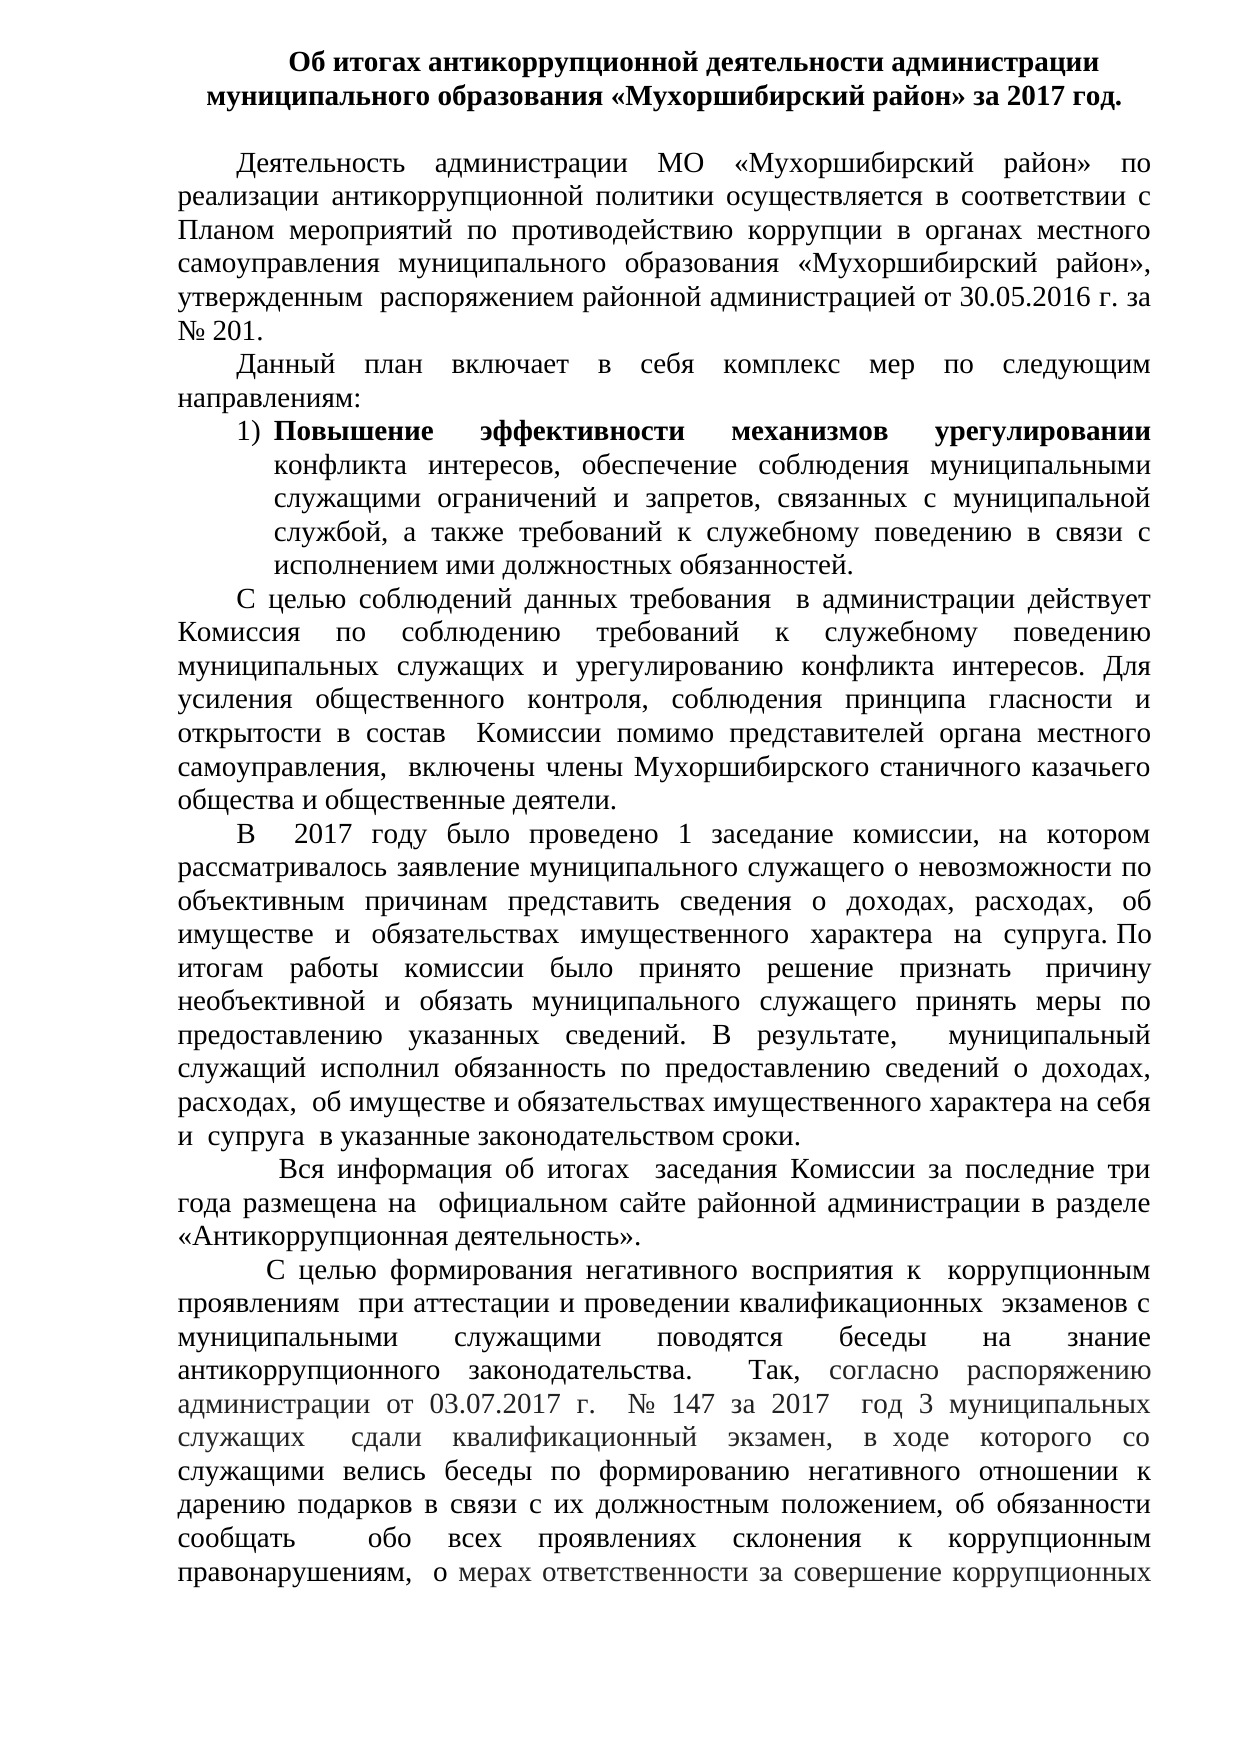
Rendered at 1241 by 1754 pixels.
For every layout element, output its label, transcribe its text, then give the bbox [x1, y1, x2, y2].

list В 2017 году было проведено 1 заседание комиссии, на котором рассматривалось заявление муниципального служащего о невозможности по объективным причинам представить сведения о доходах, расходах, об имуществе и обязательствах имущественного характера на супруга. По итогам работы комиссии было принято решение признать причину необъективной и обязать муниципального служащего принять меры по предоставлению указанных сведений. В результате, муниципальный служащий исполнил обязанность по предоставлению сведений о доходах, расходах, об имуществе и обязательствах имущественного характера на себя и супруга в указанные законодательством сроки. [177, 816, 1152, 1151]
text Об итогах антикоррупционной деятельности администрации муниципального образования «Мухоршибирский район» за 2017 год. [177, 44, 1152, 111]
list Повышение эффективности механизмов урегулировании конфликта интересов, обеспечение соблюдения муниципальными служащими ограничений и запретов, связанных с муниципальной службой, а также требований к служебному поведению в связи с исполнением ими должностных обязанностей. [236, 413, 1152, 581]
text Деятельность администрации МО «Мухоршибирский район» по реализации антикоррупционной политики осуществляется в соответствии с Планом мероприятий по противодействию коррупции в органах местного самоуправления муниципального образования «Мухоршибирский район», утвержденным распоряжением районной администрацией от 30.05.2016 г. за № 201. [177, 145, 1152, 346]
list С целью соблюдений данных требования в администрации действует Комиссия по соблюдению требований к служебному поведению муниципальных служащих и урегулированию конфликта интересов. Для усиления общественного контроля, соблюдения принципа гласности и открытости в состав Комиссии помимо представителей органа местного самоуправления, включены члены Мухоршибирского станичного казачьего общества и общественные деятели. [177, 581, 1152, 816]
text Данный план включает в себя комплекс мер по следующим направлениям: [177, 346, 1152, 413]
list Вся информация об итогах заседания Комиссии за последние три года размещена на официальном сайте районной администрации в разделе «Антикоррупционная деятельность». [177, 1151, 1152, 1252]
